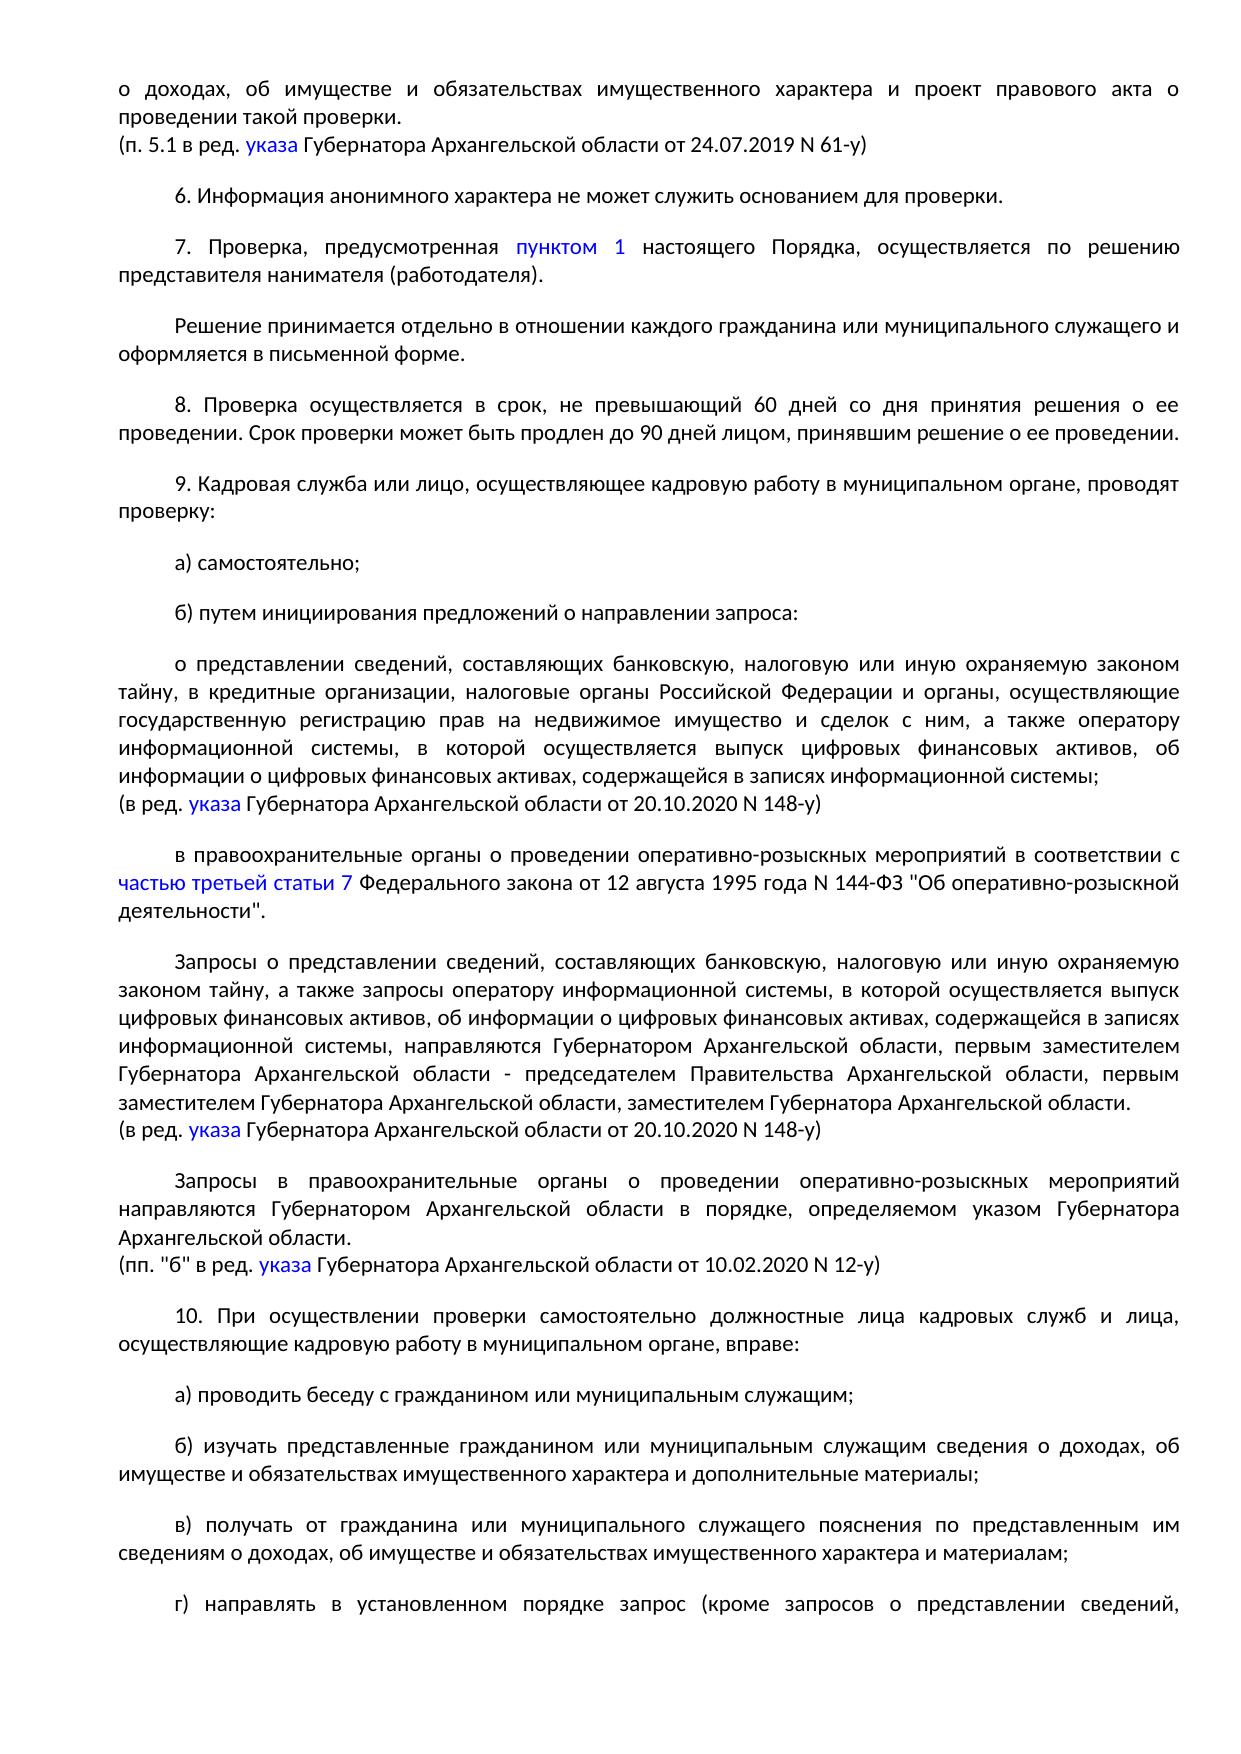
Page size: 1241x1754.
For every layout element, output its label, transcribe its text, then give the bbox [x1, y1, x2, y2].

text в правоохранительные органы о проведении оперативно-розыскных мероприятий в соответствии с частью третьей статьи 7 Федерального закона от 12 августа 1995 года N 144-ФЗ "Об оперативно-розыскной деятельности". [118, 841, 1181, 924]
text (п. 5.1 в ред. указа Губернатора Архангельской области от 24.07.2019 N 61-у) [118, 130, 1181, 158]
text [118, 74, 1181, 130]
text Решение принимается отдельно в отношении каждого гражданина или муниципального служащего и оформляется в письменной форме. [118, 311, 1181, 367]
text (в ред. указа Губернатора Архангельской области от 20.10.2020 N 148-у) [118, 789, 1181, 818]
text 9. Кадровая служба или лицо, осуществляющее кадровую работу в муниципальном органе, проводят проверку: [118, 469, 1181, 525]
text 10. При осуществлении проверки самостоятельно должностные лица кадровых служб и лица, осуществляющие кадровую работу в муниципальном органе, вправе: [118, 1302, 1181, 1358]
text а) самостоятельно; [118, 548, 1181, 576]
text (пп. "б" в ред. указа Губернатора Архангельской области от 10.02.2020 N 12-у) [118, 1251, 1181, 1279]
text о представлении сведений, составляющих банковскую, налоговую или иную охраняемую законом тайну, в кредитные организации, налоговые органы Российской Федерации и органы, осуществляющие государственную регистрацию прав на недвижимое имущество и сделок с ним, а также оператору информационной системы, в которой осуществляется выпуск цифровых финансовых активов, об информации о цифровых финансовых активах, содержащейся в записях информационной системы; [118, 649, 1181, 789]
text 8. Проверка осуществляется в срок, не превышающий 60 дней со дня принятия решения о ее проведении. Срок проверки может быть продлен до 90 дней лицом, принявшим решение о ее проведении. [118, 390, 1181, 446]
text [118, 1589, 1181, 1617]
text Запросы в правоохранительные органы о проведении оперативно-розыскных мероприятий направляются Губернатором Архангельской области в порядке, определяемом указом Губернатора Архангельской области. [118, 1167, 1181, 1251]
text 6. Информация анонимного характера не может служить основанием для проверки. [118, 181, 1181, 209]
text 7. Проверка, предусмотренная пунктом 1 настоящего Порядка, осуществляется по решению представителя нанимателя (работодателя). [118, 232, 1181, 288]
text Запросы о представлении сведений, составляющих банковскую, налоговую или иную охраняемую законом тайну, а также запросы оператору информационной системы, в которой осуществляется выпуск цифровых финансовых активов, об информации о цифровых финансовых активах, содержащейся в записях информационной системы, направляются Губернатором Архангельской области, первым заместителем Губернатора Архангельской области - председателем Правительства Архангельской области, первым заместителем Губернатора Архангельской области, заместителем Губернатора Архангельской области. [118, 947, 1181, 1116]
text (в ред. указа Губернатора Архангельской области от 20.10.2020 N 148-у) [118, 1116, 1181, 1144]
text б) путем инициирования предложений о направлении запроса: [118, 598, 1181, 627]
text в) получать от гражданина или муниципального служащего пояснения по представленным им сведениям о доходах, об имуществе и обязательствах имущественного характера и материалам; [118, 1510, 1181, 1566]
text б) изучать представленные гражданином или муниципальным служащим сведения о доходах, об имуществе и обязательствах имущественного характера и дополнительные материалы; [118, 1431, 1181, 1487]
text а) проводить беседу с гражданином или муниципальным служащим; [118, 1381, 1181, 1408]
